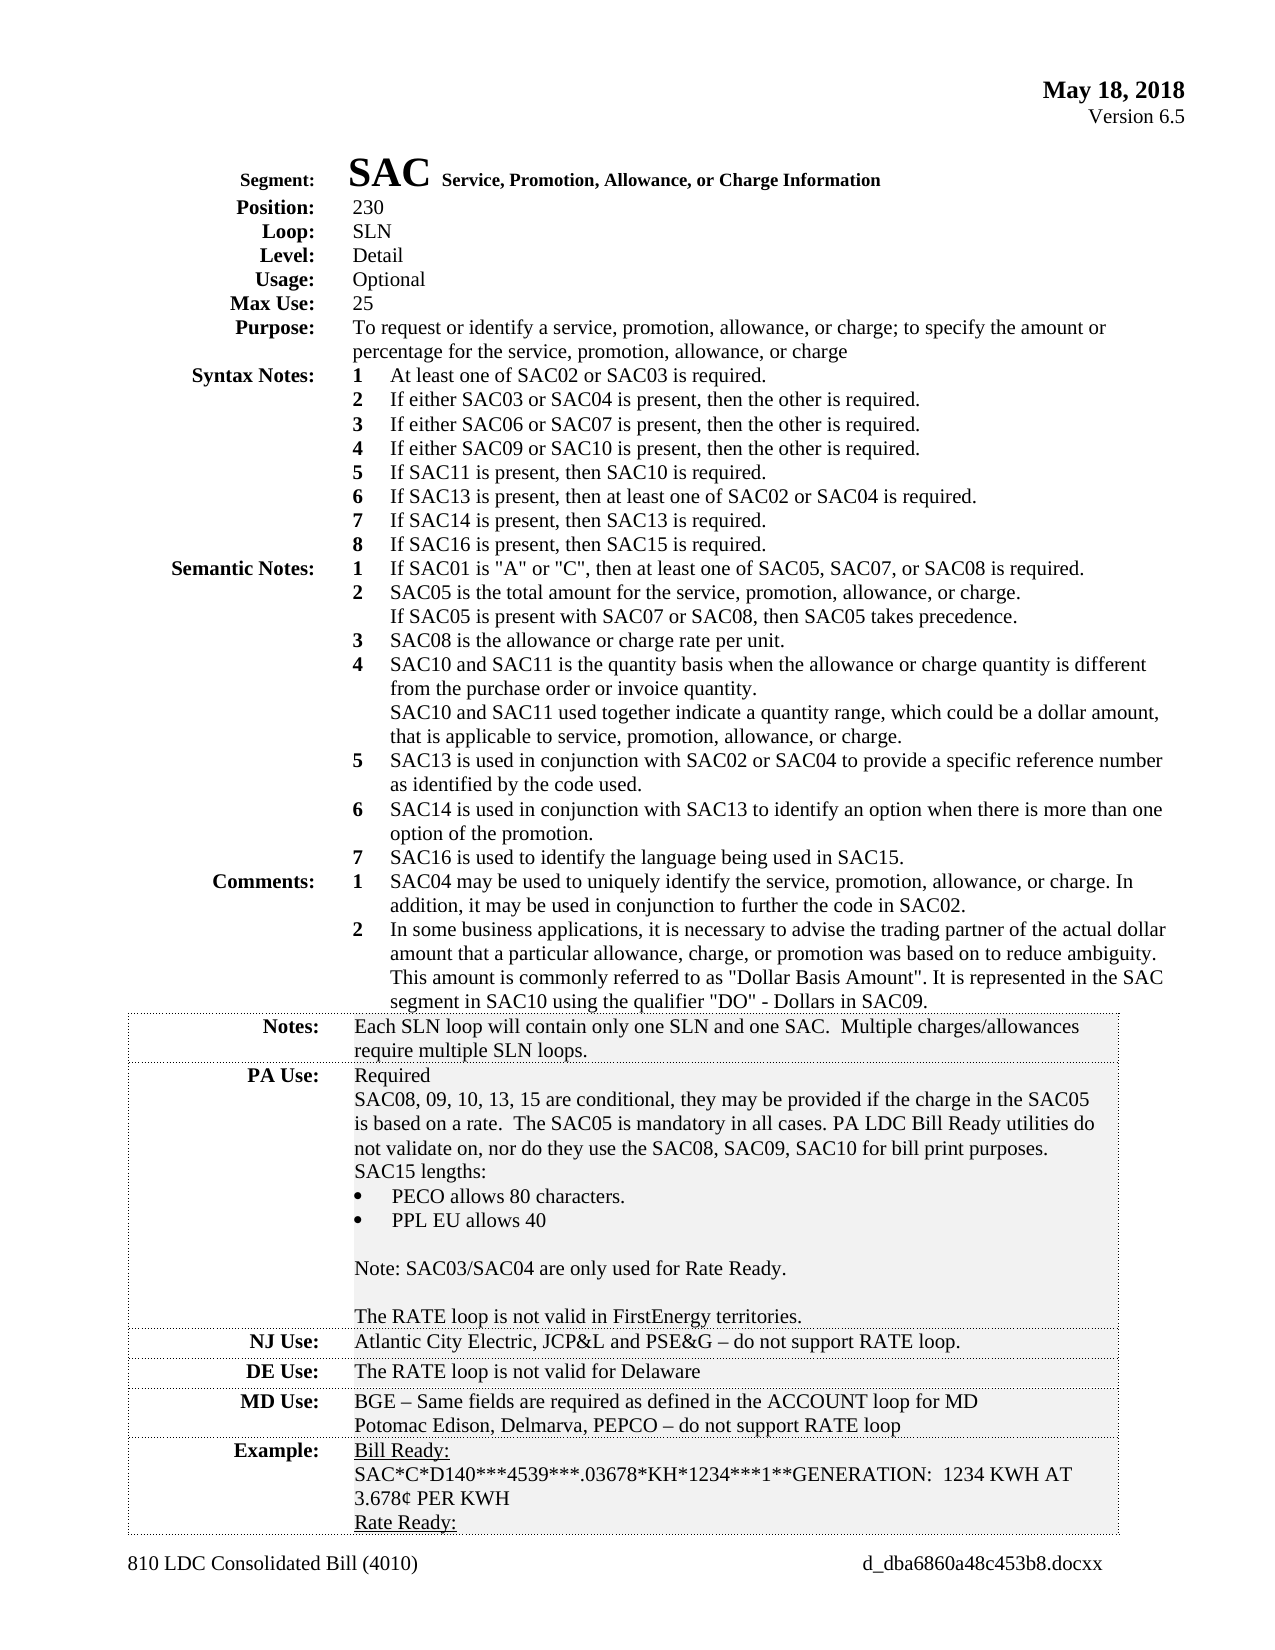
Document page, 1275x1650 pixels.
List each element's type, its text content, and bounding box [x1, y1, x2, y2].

text Max Use: 25 [127, 291, 1185, 315]
text 6 If SAC13 is present, then at least one of SAC02 or SAC04 is required. [127, 484, 1185, 508]
text 8 If SAC16 is present, then SAC15 is required. [127, 532, 1185, 556]
text : SLN [127, 219, 1185, 243]
text Comments: 1 SAC04 may be used to uniquely identify the service, promotion, allowance, or charge. In addition, it may be used in conjunction to further the code in SAC02. [127, 869, 1185, 917]
text 6 SAC14 is used in conjunction with SAC13 to identify an option when there is more than one option of the promotion. [127, 796, 1185, 844]
text 2 In some business applications, it is necessary to advise the trading partner of the actual dollar amount that a particular allowance, charge, or promotion was based on to reduce ambiguity. This amount is commonly referred to as "Dollar Basis Amount". It is represented in the SAC segment in SAC10 using the qualifier "DO" - Dollars in SAC09. [127, 917, 1185, 1013]
text Level: Detail [127, 243, 1185, 267]
text 5 SAC13 is used in conjunction with SAC02 or SAC04 to provide a specific reference number as identified by the code used. [127, 748, 1185, 796]
text 4 If either SAC09 or SAC10 is present, then the other is required. [127, 436, 1185, 459]
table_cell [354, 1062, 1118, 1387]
text 4 SAC10 and SAC11 is the quantity basis when the allowance or charge quantity is different from the purchase order or invoice quantity. [127, 652, 1185, 700]
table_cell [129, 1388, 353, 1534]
subtitle Segment: SAC Service, Promotion, Allowance, or Charge Information [127, 147, 1170, 195]
text SAC10 and SAC11 used together indicate a quantity range, which could be a dollar amount, that is applicable to service, promotion, allowance, or charge. [127, 700, 1185, 748]
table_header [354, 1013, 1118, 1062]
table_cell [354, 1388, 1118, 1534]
text Position: 230 [127, 195, 1185, 219]
text 2 If either SAC03 or SAC04 is present, then the other is required. [127, 387, 1185, 411]
text Purpose: To request or identify a service, promotion, allowance, or charge; to specify the amount or percentage for the service, promotion, allowance, or charge [127, 315, 1185, 363]
text 2 SAC05 is the total amount for the service, promotion, allowance, or charge. [127, 580, 1185, 604]
text Syntax Notes: 1 At least one of SAC02 or SAC03 is required. [127, 363, 1185, 387]
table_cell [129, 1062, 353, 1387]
text 5 If SAC11 is present, then SAC10 is required. [127, 459, 1185, 484]
text 7 If SAC14 is present, then SAC13 is required. [127, 508, 1185, 532]
text 3 If either SAC06 or SAC07 is present, then the other is required. [127, 411, 1185, 436]
text 7 SAC16 is used to identify the language being used in SAC15. [127, 844, 1185, 869]
text Semantic Notes: 1 If SAC01 is "A" or "C", then at least one of SAC05, SAC07, or SAC08 is required. [127, 556, 1185, 580]
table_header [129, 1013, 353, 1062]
text 3 SAC08 is the allowance or charge rate per unit. [127, 628, 1185, 652]
text If SAC05 is present with SAC07 or SAC08, then SAC05 takes precedence. [127, 604, 1185, 628]
text Usage: Optional [127, 267, 1185, 291]
